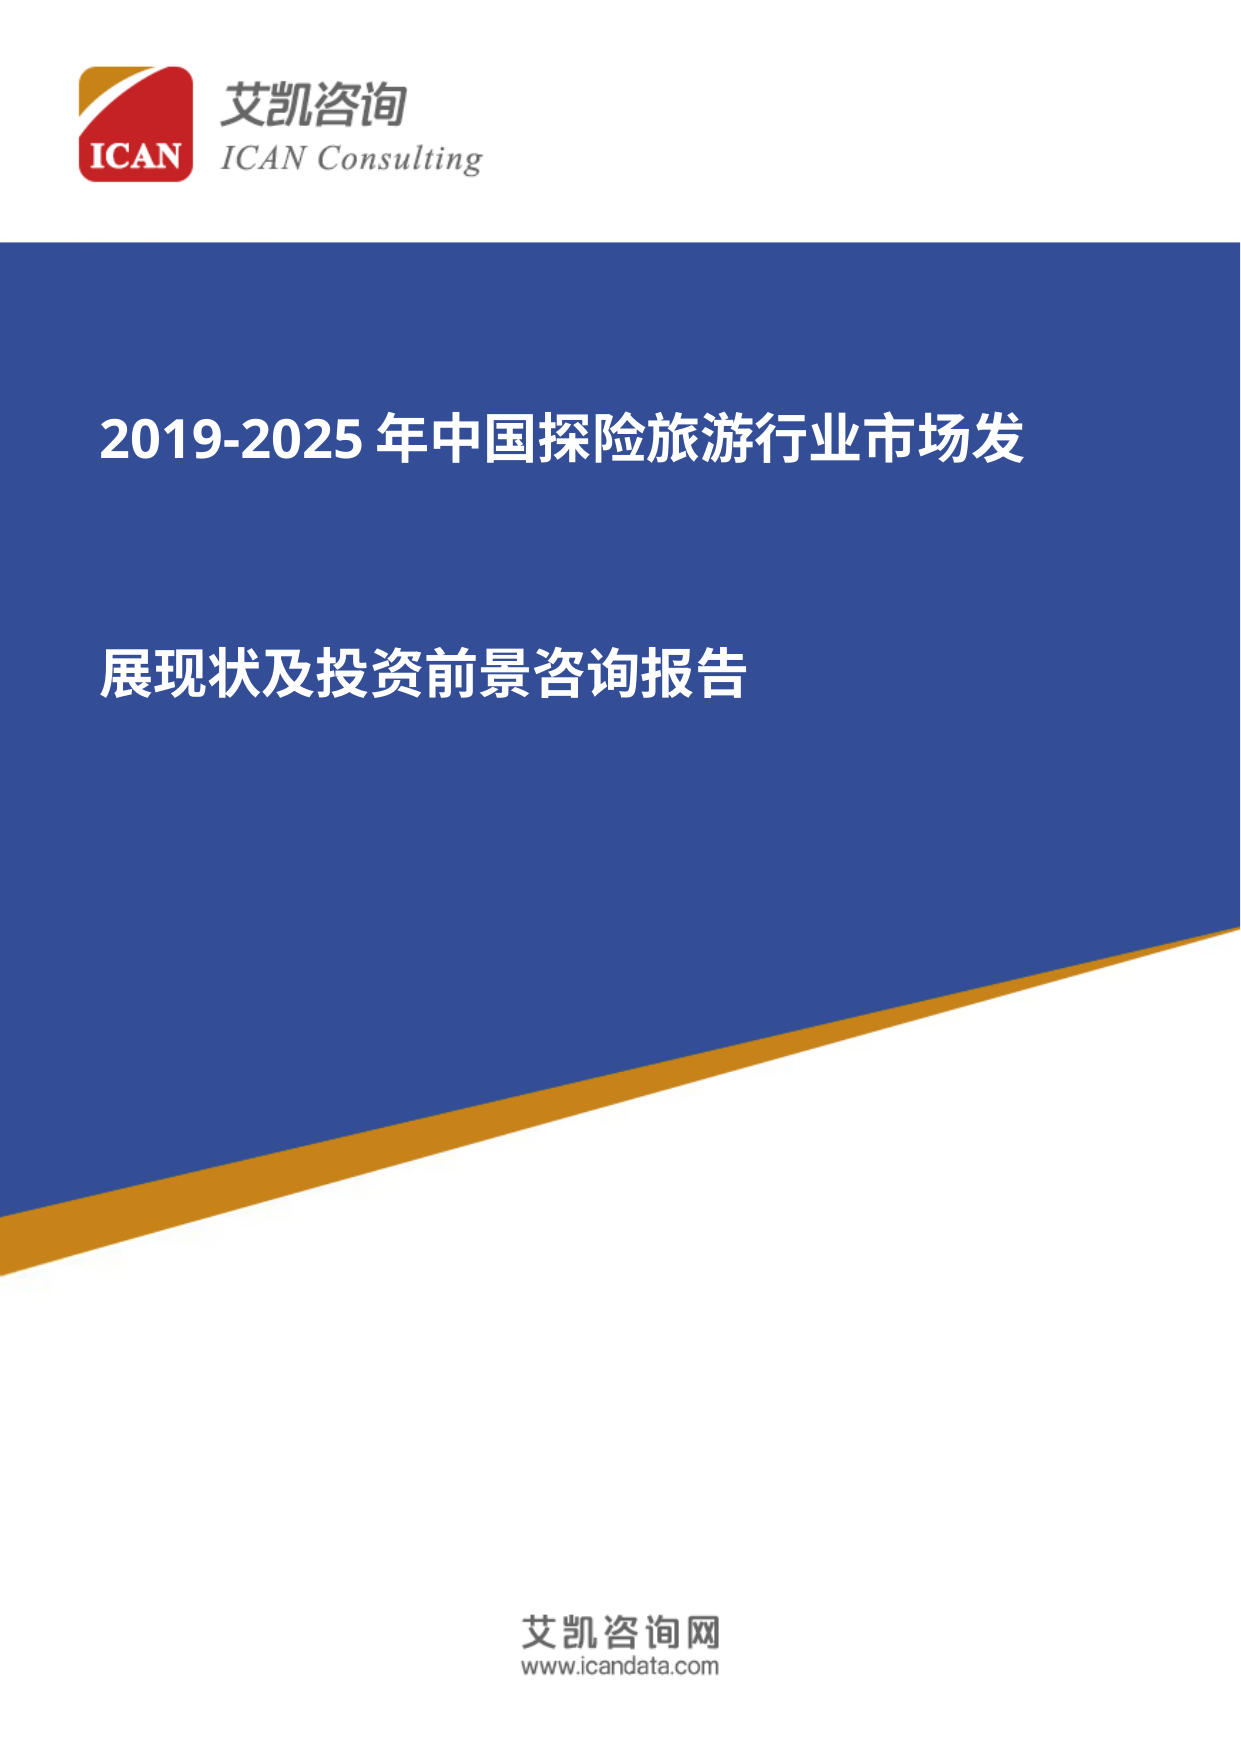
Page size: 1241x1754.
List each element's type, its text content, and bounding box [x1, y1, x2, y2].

picture [0, 5, 1241, 1754]
subtitle 2019-2025年中国探险旅游行业市场发展现状及投资前景咨询报告 [99, 386, 1053, 718]
